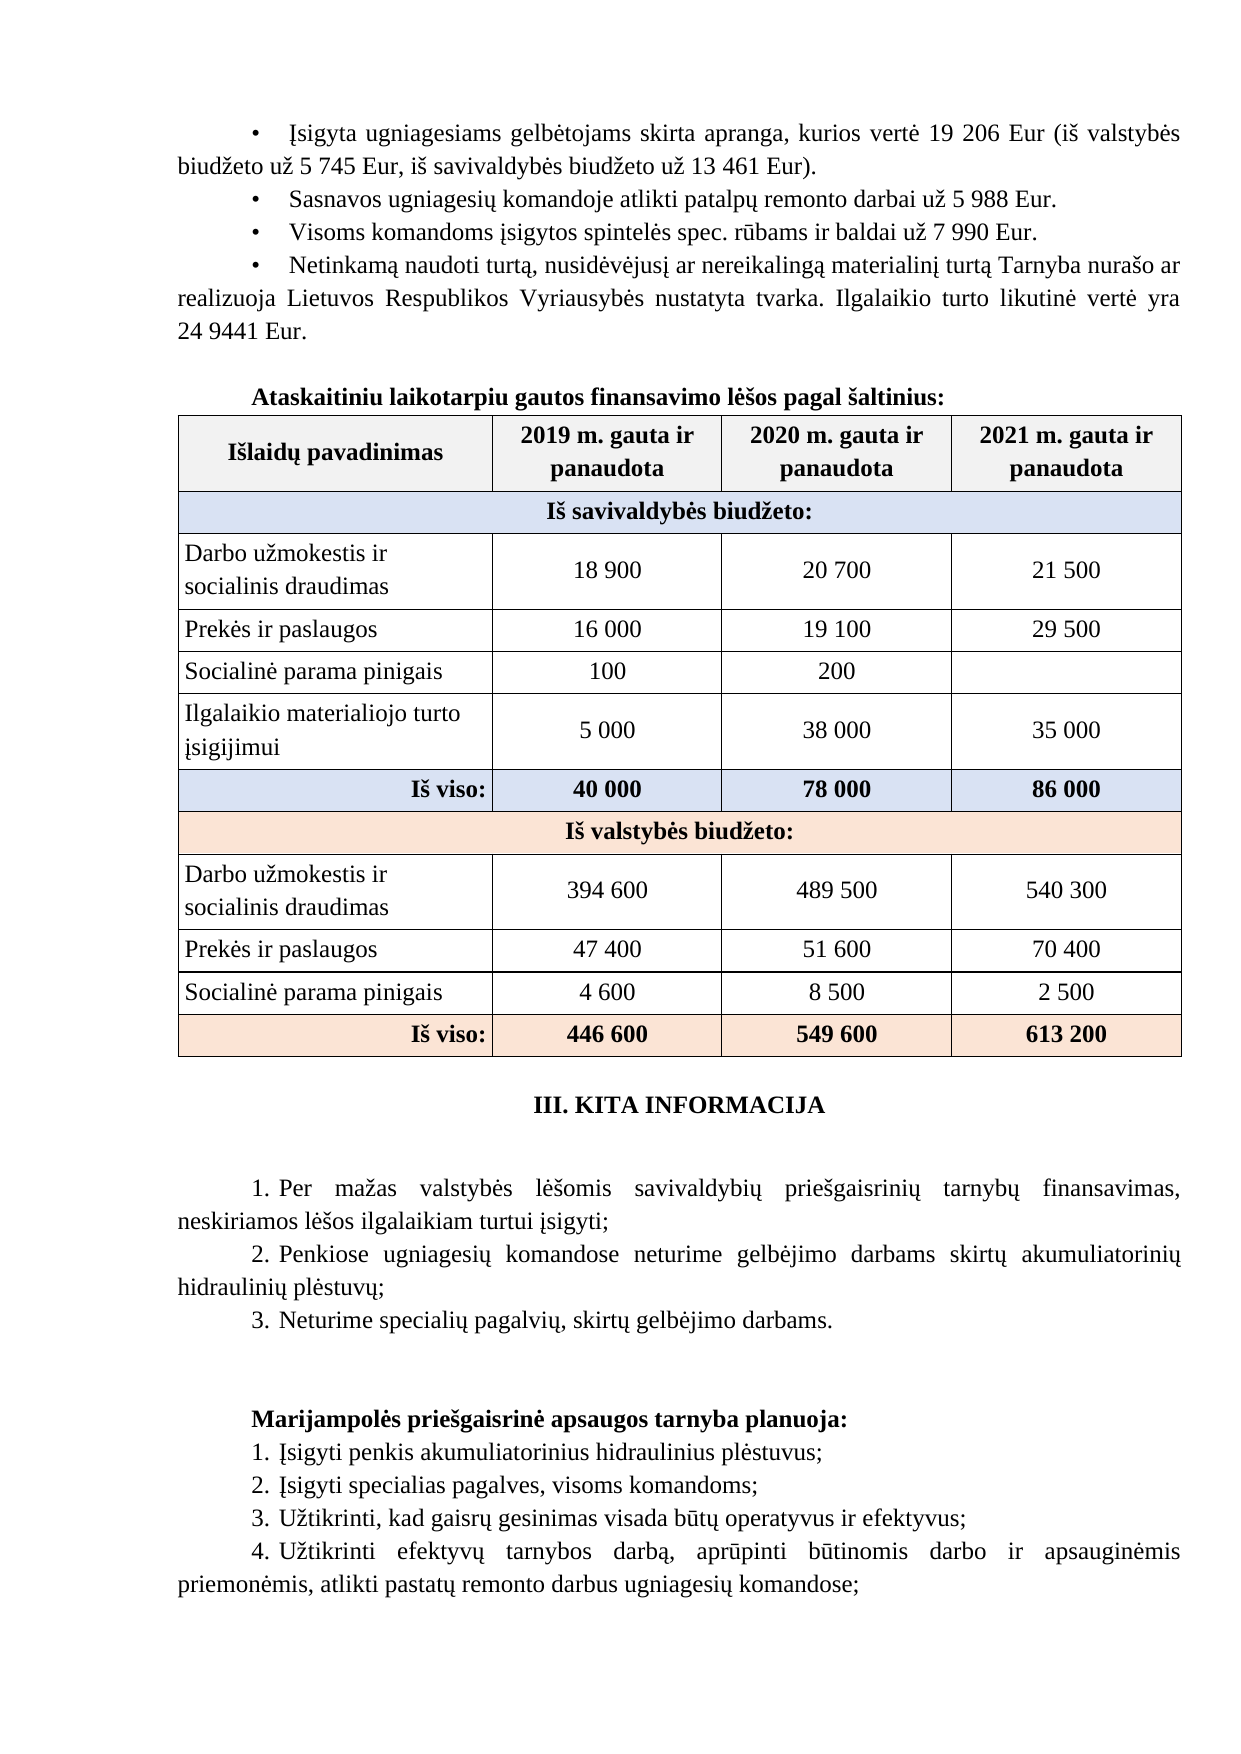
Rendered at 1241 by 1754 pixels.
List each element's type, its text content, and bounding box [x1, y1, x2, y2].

table_cell Socialinė parama pinigais [179, 973, 492, 1014]
table_cell 18 900 [493, 534, 721, 608]
table_cell Socialinė parama pinigais [179, 652, 492, 693]
table_cell 51 600 [722, 930, 951, 971]
list Per mažas valstybės lėšomis savivaldybių priešgaisrinių tarnybų finansavimas, neskiriamos lėšos ilgalaikiam turtui įsigyti; [177, 1173, 1181, 1235]
table_cell Prekės ir paslaugos [179, 930, 492, 971]
table_header 2019 m. gauta ir panaudota [493, 416, 721, 491]
list Įsigyti specialias pagalves, visoms komandoms; [177, 1470, 1181, 1499]
table_cell [952, 652, 1181, 693]
table_cell 394 600 [493, 855, 721, 929]
table_cell Iš viso: [179, 1015, 492, 1056]
list Visoms komandoms įsigytos spintelės spec. rūbams ir baldai už 7 990 Eur. [177, 217, 1181, 246]
text Marijampolės priešgaisrinė apsaugos tarnyba planuoja: [177, 1404, 1181, 1433]
list Sasnavos ugniagesių komandoje atlikti patalpų remonto darbai už 5 988 Eur. [177, 184, 1181, 213]
table_cell Prekės ir paslaugos [179, 610, 492, 651]
table_cell Iš savivaldybės biudžeto: [179, 492, 1181, 533]
table_cell 4 600 [493, 973, 721, 1014]
table_cell 20 700 [722, 534, 951, 608]
table_cell 5 000 [493, 694, 721, 769]
table_cell Iš valstybės biudžeto: [179, 812, 1181, 853]
table_cell 70 400 [952, 930, 1181, 971]
list Netinkamą naudoti turtą, nusidėvėjusį ar nereikalingą materialinį turtą Tarnyba nurašo ar realizuoja Lietuvos Respublikos Vyriausybės nustatyta tvarka. Ilgalaikio turto likutinė vertė yra 24 9441 Eur. [177, 250, 1181, 345]
table_header 2020 m. gauta ir panaudota [722, 416, 951, 491]
table_cell 21 500 [952, 534, 1181, 608]
table_cell 19 100 [722, 610, 951, 651]
table_cell 549 600 [722, 1015, 951, 1056]
table_cell 446 600 [493, 1015, 721, 1056]
table_cell 35 000 [952, 694, 1181, 769]
table_cell 38 000 [722, 694, 951, 769]
text Ataskaitiniu laikotarpiu gautos finansavimo lėšos pagal šaltinius: [177, 382, 1181, 411]
table_cell 40 000 [493, 770, 721, 811]
list Penkiose ugniagesių komandose neturime gelbėjimo darbams skirtų akumuliatorinių hidraulinių plėstuvų; [177, 1239, 1181, 1301]
table_cell Darbo užmokestis ir socialinis draudimas [179, 534, 492, 608]
text III. KITA INFORMACIJA [177, 1090, 1181, 1119]
list Įsigyta ugniagesiams gelbėtojams skirta apranga, kurios vertė 19 206 Eur (iš valstybės biudžeto už 5 745 Eur, iš savivaldybės biudžeto už 13 461 Eur). [177, 118, 1181, 180]
list Užtikrinti efektyvų tarnybos darbą, aprūpinti būtinomis darbo ir apsauginėmis priemonėmis, atlikti pastatų remonto darbus ugniagesių komandose; [177, 1536, 1181, 1598]
table_cell 29 500 [952, 610, 1181, 651]
table_cell Iš viso: [179, 770, 492, 811]
table_cell 78 000 [722, 770, 951, 811]
table_cell 86 000 [952, 770, 1181, 811]
list Neturime specialių pagalvių, skirtų gelbėjimo darbams. [177, 1305, 1181, 1334]
table_cell Darbo užmokestis ir socialinis draudimas [179, 855, 492, 929]
table_cell 540 300 [952, 855, 1181, 929]
list Įsigyti penkis akumuliatorinius hidraulinius plėstuvus; [177, 1437, 1181, 1466]
table_header 2021 m. gauta ir panaudota [952, 416, 1181, 491]
table_cell 47 400 [493, 930, 721, 971]
table_cell 200 [722, 652, 951, 693]
table_cell 100 [493, 652, 721, 693]
table_cell Ilgalaikio materialiojo turto įsigijimui [179, 694, 492, 769]
table_header Išlaidų pavadinimas [179, 416, 492, 491]
table_cell 8 500 [722, 973, 951, 1014]
table_cell 16 000 [493, 610, 721, 651]
list Užtikrinti, kad gaisrų gesinimas visada būtų operatyvus ir efektyvus; [177, 1503, 1181, 1532]
table_cell 2 500 [952, 973, 1181, 1014]
table_cell 613 200 [952, 1015, 1181, 1056]
table_cell 489 500 [722, 855, 951, 929]
